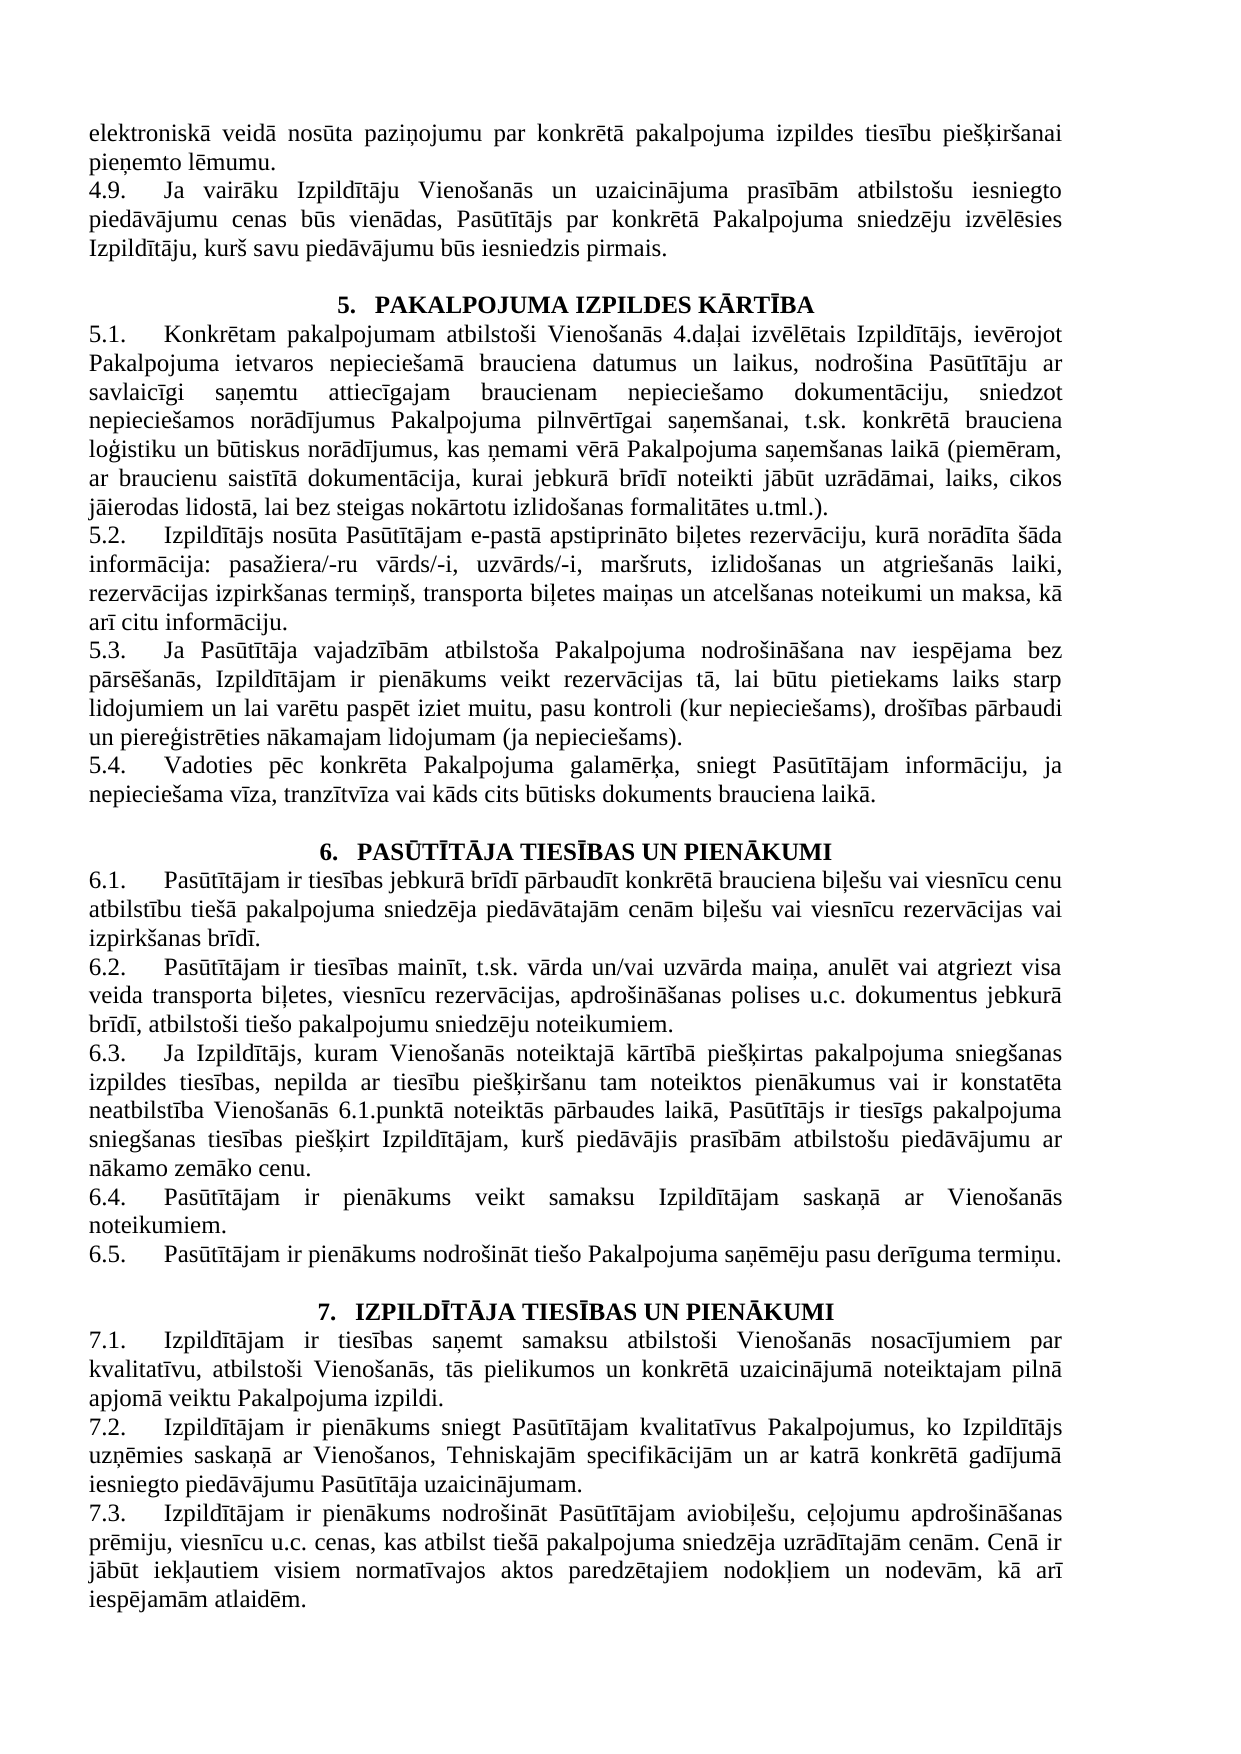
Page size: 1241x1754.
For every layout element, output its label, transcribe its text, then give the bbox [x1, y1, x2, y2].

list Izpildītājam ir pienākums sniegt Pasūtītājam kvalitatīvus Pakalpojumus, ko Izpildītājs uzņēmies saskaņā ar Vienošanos, Tehniskajām specifikācijām un ar katrā konkrētā gadījumā iesniegto piedāvājumu Pasūtītāja uzaicinājumam. [89, 1412, 1063, 1498]
list IZPILDĪTĀJA TIESĪBAS UN PIENĀKUMI [89, 1297, 1063, 1326]
list PASŪTĪTĀJA TIESĪBAS UN PIENĀKUMI [89, 837, 1063, 866]
list Izpildītājs nosūta Pasūtītājam e-pastā apstiprināto biļetes rezervāciju, kurā norādīta šāda informācija: pasažiera/-ru vārds/-i, uzvārds/-i, maršruts, izlidošanas un atgriešanās laiki, rezervācijas izpirkšanas termiņš, transporta biļetes maiņas un atcelšanas noteikumi un maksa, kā arī citu informāciju. [89, 521, 1063, 636]
list Pasūtītājam ir tiesības mainīt, t.sk. vārda un/vai uzvārda maiņa, anulēt vai atgriezt visa veida transporta biļetes, viesnīcu rezervācijas, apdrošināšanas polises u.c. dokumentus jebkurā brīdī, atbilstoši tiešo pakalpojumu sniedzēju noteikumiem. [89, 952, 1063, 1038]
list Vadoties pēc konkrēta Pakalpojuma galamērķa, sniegt Pasūtītājam informāciju, ja nepieciešama vīza, tranzītvīza vai kāds cits būtisks dokuments brauciena laikā. [89, 751, 1063, 808]
list Konkrētam pakalpojumam atbilstoši Vienošanās 4.daļai izvēlētais Izpildītājs, ievērojot Pakalpojuma ietvaros nepieciešamā brauciena datumus un laikus, nodrošina Pasūtītāju ar savlaicīgi saņemtu attiecīgajam braucienam nepieciešamo dokumentāciju, sniedzot nepieciešamos norādījumus Pakalpojuma pilnvērtīgai saņemšanai, t.sk. konkrētā brauciena loģistiku un būtiskus norādījumus, kas ņemami vērā Pakalpojuma saņemšanas laikā (piemēram, ar braucienu saistītā dokumentācija, kurai jebkurā brīdī noteikti jābūt uzrādāmai, laiks, cikos jāierodas lidostā, lai bez steigas nokārtotu izlidošanas formalitātes u.tml.). [89, 319, 1063, 521]
list Izpildītājam ir tiesības saņemt samaksu atbilstoši Vienošanās nosacījumiem par kvalitatīvu, atbilstoši Vienošanās, tās pielikumos un konkrētā uzaicinājumā noteiktajam pilnā apjomā veiktu Pakalpojuma izpildi. [89, 1326, 1063, 1412]
list Pasūtītājam ir tiesības jebkurā brīdī pārbaudīt konkrētā brauciena biļešu vai viesnīcu cenu atbilstību tiešā pakalpojuma sniedzēja piedāvātajām cenām biļešu vai viesnīcu rezervācijas vai izpirkšanas brīdī. [89, 866, 1063, 952]
list PAKALPOJUMA IZPILDES KĀRTĪBA [89, 291, 1063, 319]
list Izpildītājam ir pienākums nodrošināt Pasūtītājam aviobiļešu, ceļojumu apdrošināšanas prēmiju, viesnīcu u.c. cenas, kas atbilst tiešā pakalpojuma sniedzēja uzrādītajām cenām. Cenā ir jābūt iekļautiem visiem normatīvajos aktos paredzētajiem nodokļiem un nodevām, kā arī iespējamām atlaidēm. [89, 1498, 1063, 1613]
list Ja Izpildītājs, kuram Vienošanās noteiktajā kārtībā piešķirtas pakalpojuma sniegšanas izpildes tiesības, nepilda ar tiesību piešķiršanu tam noteiktos pienākumus vai ir konstatēta neatbilstība Vienošanās 6.1.punktā noteiktās pārbaudes laikā, Pasūtītājs ir tiesīgs pakalpojuma sniegšanas tiesības piešķirt Izpildītājam, kurš piedāvājis prasībām atbilstošu piedāvājumu ar nākamo zemāko cenu. [89, 1038, 1063, 1182]
list Pasūtītājam ir pienākums nodrošināt tiešo Pakalpojuma saņēmēju pasu derīguma termiņu. [89, 1239, 1063, 1268]
list Ja Pasūtītāja vajadzībām atbilstoša Pakalpojuma nodrošināšana nav iespējama bez pārsēšanās, Izpildītājam ir pienākums veikt rezervācijas tā, lai būtu pietiekams laiks starp lidojumiem un lai varētu paspēt iziet muitu, pasu kontroli (kur nepieciešams), drošības pārbaudi un piereģistrēties nākamajam lidojumam (ja nepieciešams). [89, 636, 1063, 751]
list Ja vairāku Izpildītāju Vienošanās un uzaicinājuma prasībām atbilstošu iesniegto piedāvājumu cenas būs vienādas, Pasūtītājs par konkrētā Pakalpojuma sniedzēju izvēlēsies Izpildītāju, kurš savu piedāvājumu būs iesniedzis pirmais. [89, 176, 1063, 262]
list Pasūtītājam ir pienākums veikt samaksu Izpildītājam saskaņā ar Vienošanās noteikumiem. [89, 1182, 1063, 1239]
